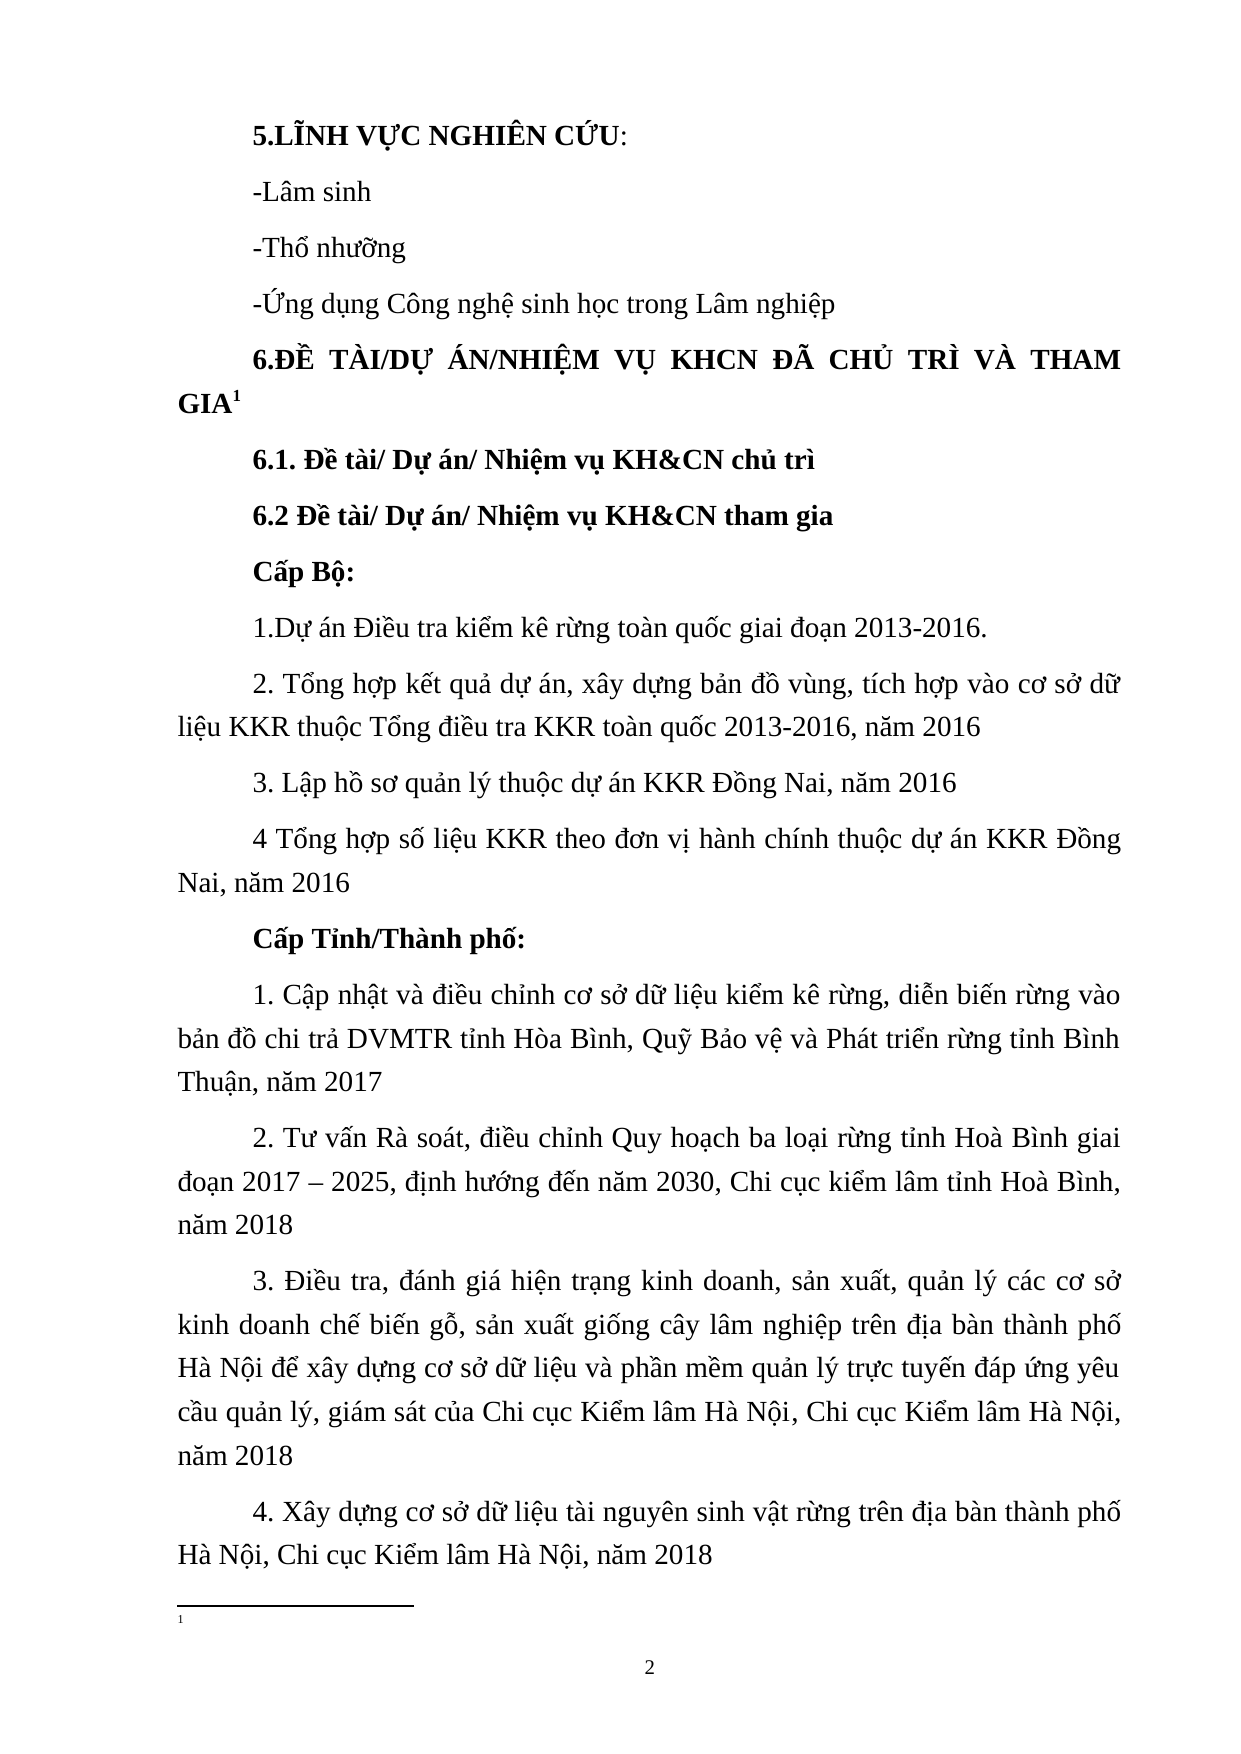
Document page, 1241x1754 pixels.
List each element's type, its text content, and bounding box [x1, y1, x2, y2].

text -Ứng dụng Công nghệ sinh học trong Lâm nghiệp [177, 286, 1122, 320]
text 6.1. Đề tài/ Dự án/ Nhiệm vụ KH&CN chủ trì [177, 442, 1122, 475]
text 6.2 Đề tài/ Dự án/ Nhiệm vụ KH&CN tham gia [177, 498, 1122, 531]
text Cấp Tỉnh/Thành phố: [177, 921, 1122, 955]
text -Lâm sinh [177, 174, 1122, 208]
text 4. Xây dựng cơ sở dữ liệu tài nguyên sinh vật rừng trên địa bàn thành phố Hà Nội, Chi cục Kiểm lâm Hà Nội, năm 2018 [177, 1494, 1122, 1571]
text Cấp Bộ: [177, 554, 1122, 587]
text 1. Cập nhật và điều chỉnh cơ sở dữ liệu kiểm kê rừng, diễn biến rừng vào bản đồ chi trả DVMTR tỉnh Hòa Bình, Quỹ Bảo vệ và Phát triển rừng tỉnh Bình Thuận, năm 2017 [177, 977, 1122, 1098]
text 1.Dự án Điều tra kiểm kê rừng toàn quốc giai đoạn 2013-2016. [177, 610, 1122, 643]
text 3. Lập hồ sơ quản lý thuộc dự án KKR Đồng Nai, năm 2016 [177, 766, 1122, 799]
text 3. Điều tra, đánh giá hiện trạng kinh doanh, sản xuất, quản lý các cơ sở kinh doanh chế biến gỗ, sản xuất giống cây lâm nghiệp trên địa bàn thành phố Hà Nội để xây dựng cơ sở dữ liệu và phần mềm quản lý trực tuyến đáp ứng yêu cầu quản lý, giám sát của Chi cục Kiểm lâm Hà Nội, Chi cục Kiểm lâm Hà Nội, năm 2018 [177, 1263, 1122, 1471]
text 6.ĐỀ TÀI/DỰ ÁN/NHIỆM VỤ KHCN ĐÃ CHỦ TRÌ VÀ THAM GIA [177, 342, 1122, 419]
text 4 Tổng hợp số liệu KKR theo đơn vị hành chính thuộc dự án KKR Đồng Nai, năm 2016 [177, 822, 1122, 899]
text 2. Tổng hợp kết quả dự án, xây dựng bản đồ vùng, tích hợp vào cơ sở dữ liệu KKR thuộc Tổng điều tra KKR toàn quốc 2013-2016, năm 2016 [177, 666, 1122, 743]
text 5.LĨNH VỰC NGHIÊN CỨU: [177, 118, 1122, 152]
text 2. Tư vấn Rà soát, điều chỉnh Quy hoạch ba loại rừng tỉnh Hoà Bình giai đoạn 2017 – 2025, định hướng đến năm 2030, Chi cục kiểm lâm tỉnh Hoà Bình, năm 2018 [177, 1120, 1122, 1241]
text -Thổ nhưỡng [177, 230, 1122, 264]
